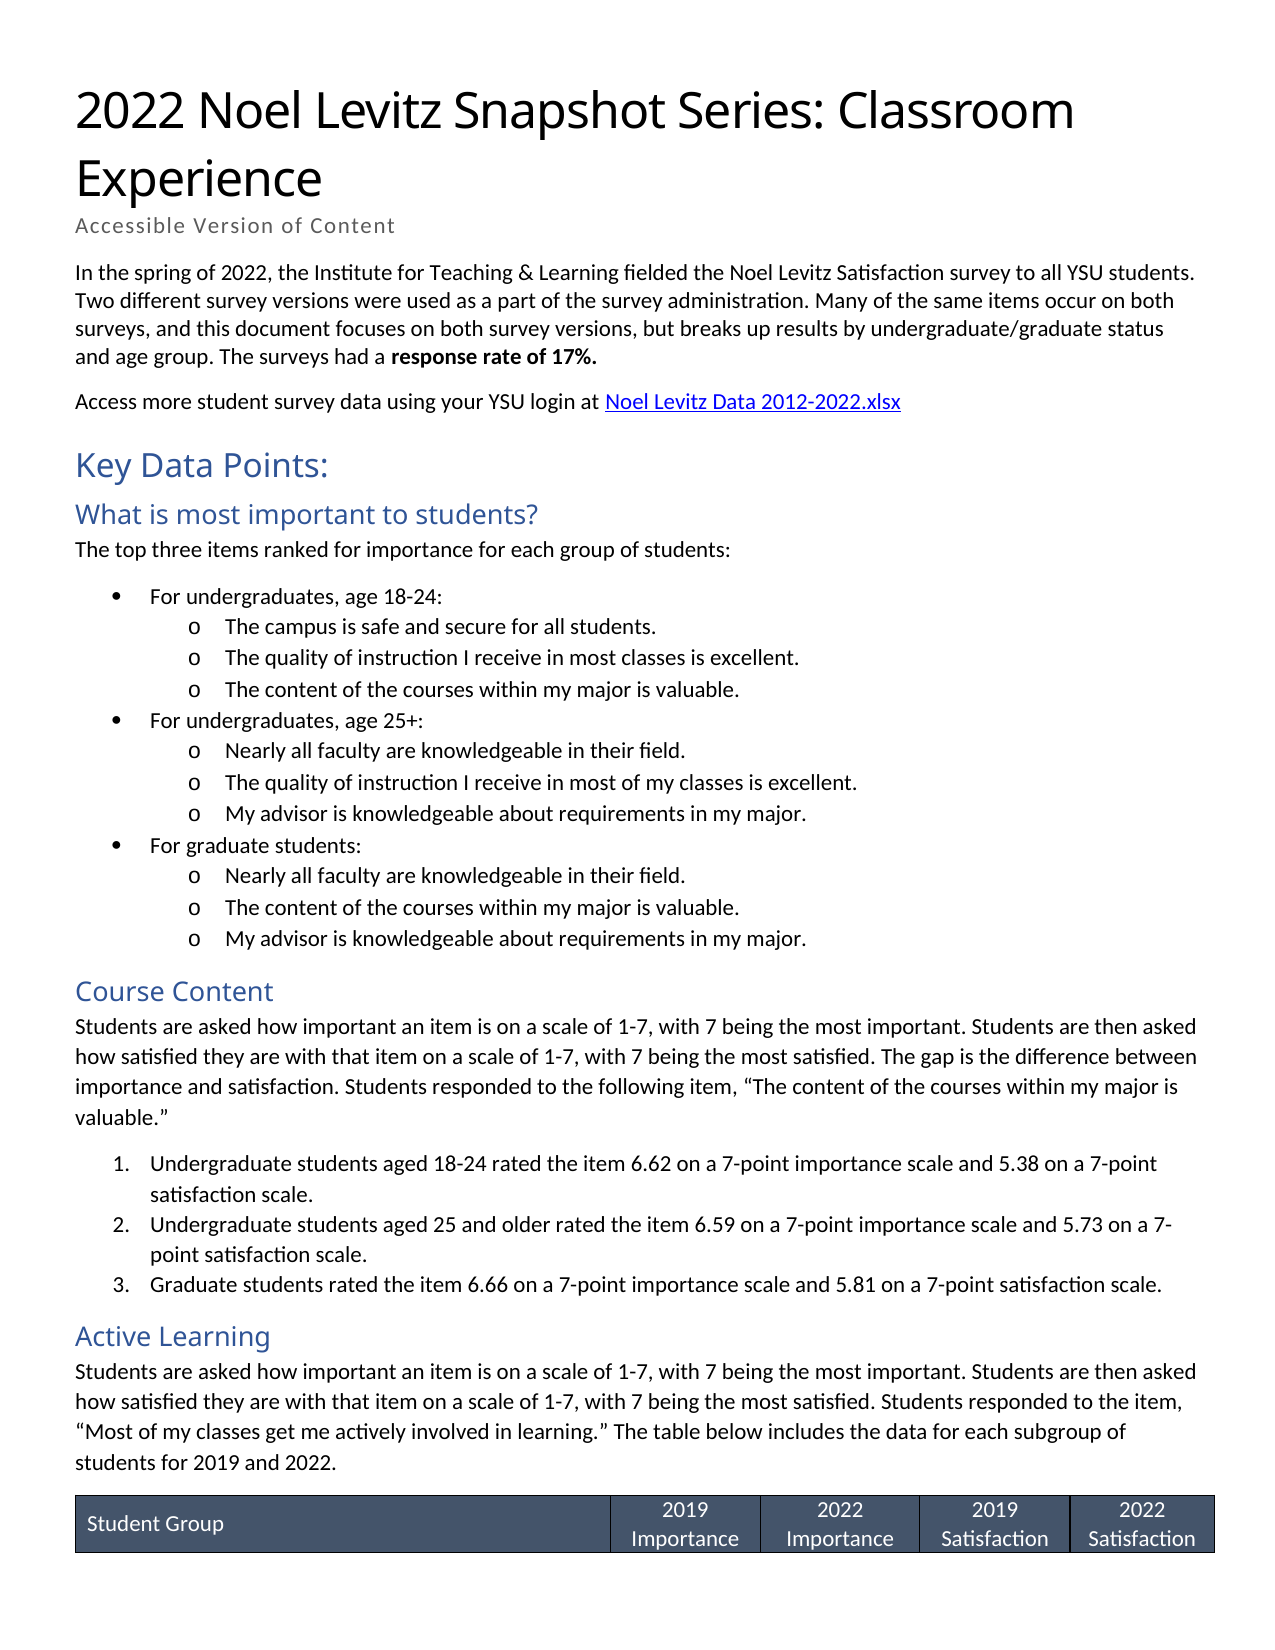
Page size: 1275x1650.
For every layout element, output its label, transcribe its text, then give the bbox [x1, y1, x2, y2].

table_header 2019 Importance [611, 1496, 760, 1552]
list For undergraduates, age 18-24: [112, 582, 1200, 610]
list For graduate students: [112, 831, 1200, 859]
list Nearly all faculty are knowledgeable in their field. [187, 861, 1200, 890]
list Undergraduate students aged 18-24 rated the item 6.62 on a 7-point importance scale and 5.38 on a 7-point satisfaction scale. [112, 1149, 1200, 1208]
subtitle What is most important to students? [75, 495, 1200, 532]
text The top three items ranked for importance for each group of students: [75, 535, 1200, 563]
title 2022 Noel Levitz Snapshot Series: Classroom Experience [75, 75, 1200, 211]
subtitle Course Content [75, 972, 1200, 1009]
table_header Student Group [76, 1496, 610, 1552]
list The quality of instruction I receive in most classes is excellent. [187, 643, 1200, 673]
list For undergraduates, age 25+: [112, 706, 1200, 734]
text Students are asked how important an item is on a scale of 1-7, with 7 being the most important. Students are then asked how satisfied they are with that item on a scale of 1-7, with 7 being the most satisfied. The gap is the difference between importance and satisfaction. Students responded to the following item, “The content of the courses within my major is valuable.” [75, 1012, 1200, 1131]
text In the spring of 2022, the Institute for Teaching & Learning fielded the Noel Levitz Satisfaction survey to all YSU students. Two different survey versions were used as a part of the survey administration. Many of the same items occur on both surveys, and this document focuses on both survey versions, but breaks up results by undergraduate/graduate status and age group. The surveys had a response rate of 17%. [75, 258, 1200, 370]
list The campus is safe and secure for all students. [187, 612, 1200, 641]
table_header 2019 Satisfaction [920, 1496, 1069, 1552]
list Graduate students rated the item 6.66 on a 7-point importance scale and 5.81 on a 7-point satisfaction scale. [112, 1270, 1200, 1298]
list The content of the courses within my major is valuable. [187, 675, 1200, 704]
list The quality of instruction I receive in most of my classes is excellent. [187, 768, 1200, 797]
subtitle Key Data Points: [75, 442, 1200, 487]
list My advisor is knowledgeable about requirements in my major. [187, 799, 1200, 829]
list Undergraduate students aged 25 and older rated the item 6.59 on a 7-point importance scale and 5.73 on a 7-point satisfaction scale. [112, 1210, 1200, 1268]
table_header 2022 Importance [761, 1496, 919, 1552]
text Access more student survey data using your YSU login at Noel Levitz Data 2012-2022.xlsx [75, 387, 1200, 415]
table_header 2022 Satisfaction [1071, 1496, 1214, 1552]
text Students are asked how important an item is on a scale of 1-7, with 7 being the most important. Students are then asked how satisfied they are with that item on a scale of 1-7, with 7 being the most satisfied. Students responded to the item, “Most of my classes get me actively involved in learning.” The table below includes the data for each subgroup of students for 2019 and 2022. [75, 1357, 1200, 1476]
subtitle Accessible Version of Content [75, 211, 1200, 239]
list My advisor is knowledgeable about requirements in my major. [187, 924, 1200, 953]
list Nearly all faculty are knowledgeable in their field. [187, 737, 1200, 766]
subtitle Active Learning [75, 1317, 1200, 1354]
list The content of the courses within my major is valuable. [187, 893, 1200, 922]
